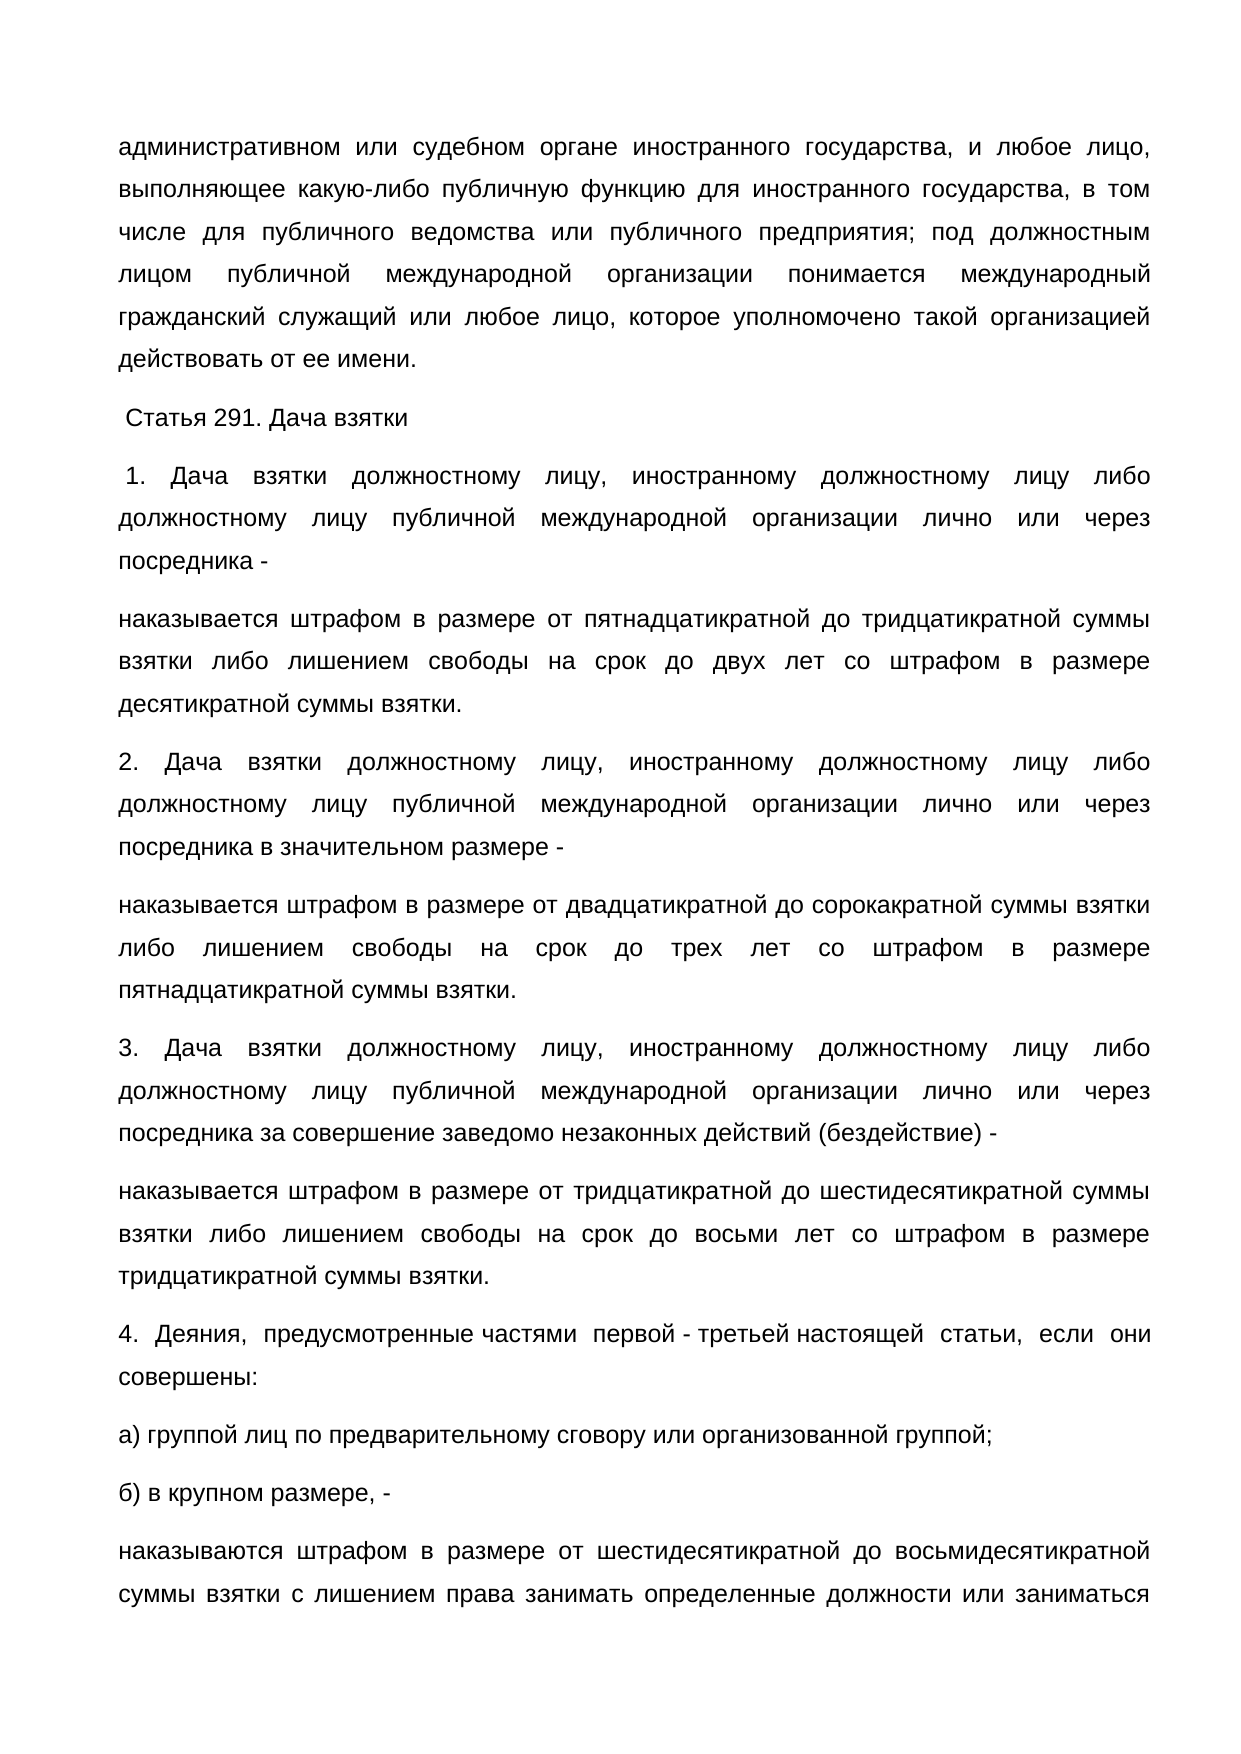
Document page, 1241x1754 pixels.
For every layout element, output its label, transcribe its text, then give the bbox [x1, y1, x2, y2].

text наказывается штрафом в размере от двадцатикратной до сорокакратной суммы взятки либо лишением свободы на срок до трех лет со штрафом в размере пятнадцатикратной суммы взятки. [118, 876, 1152, 1004]
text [118, 1522, 1152, 1607]
text 4. Деяния, предусмотренные частями первой - третьей настоящей статьи, если они совершены: [118, 1306, 1152, 1391]
text наказывается штрафом в размере от тридцатикратной до шестидесятикратной суммы взятки либо лишением свободы на срок до восьми лет со штрафом в размере тридцатикратной суммы взятки. [118, 1162, 1152, 1290]
text 3. Дача взятки должностному лицу, иностранному должностному лицу либо должностному лицу публичной международной организации лично или через посредника за совершение заведомо незаконных действий (бездействие) - [118, 1019, 1152, 1147]
text а) группой лиц по предварительному сговору или организованной группой; [118, 1406, 1152, 1449]
text Статья 291. Дача взятки [118, 389, 1152, 431]
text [118, 118, 1152, 373]
text наказывается штрафом в размере от пятнадцатикратной до тридцатикратной суммы взятки либо лишением свободы на срок до двух лет со штрафом в размере десятикратной суммы взятки. [118, 590, 1152, 717]
text 1. Дача взятки должностному лицу, иностранному должностному лицу либо должностному лицу публичной международной организации лично или через посредника - [118, 447, 1152, 574]
text б) в крупном размере, - [118, 1464, 1152, 1507]
text 2. Дача взятки должностному лицу, иностранному должностному лицу либо должностному лицу публичной международной организации лично или через посредника в значительном размере - [118, 733, 1152, 861]
